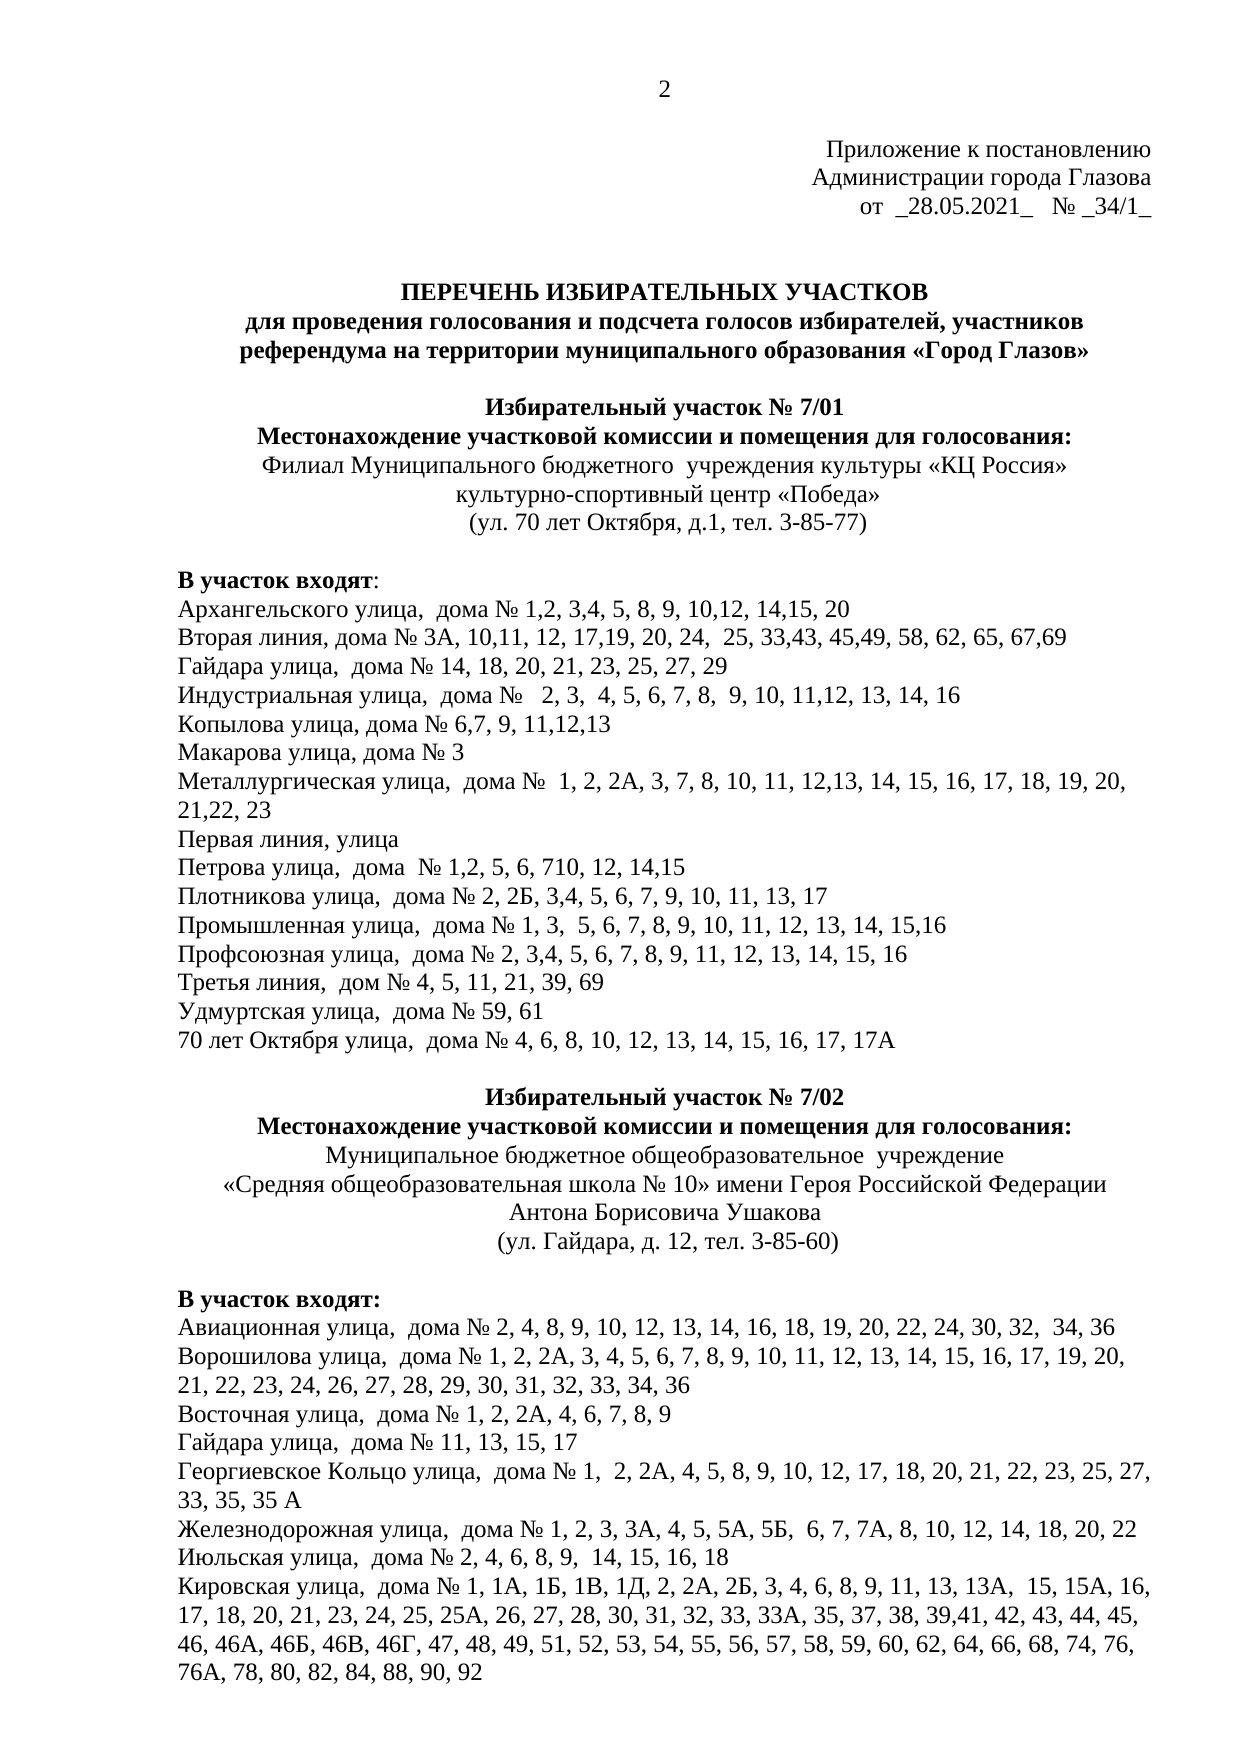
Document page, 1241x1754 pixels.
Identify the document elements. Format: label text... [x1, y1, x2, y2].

text Удмуртская улица, дома № 59, 61 [177, 996, 1152, 1025]
text Администрации города Глазова [177, 162, 1151, 191]
text от _28.05.2021_ № _34/1_ [177, 191, 1151, 220]
text Первая линия, улица [177, 824, 1152, 852]
text Приложение к постановлению [177, 134, 1151, 162]
text Филиал Муниципального бюджетного учреждения культуры «КЦ Россия» [177, 450, 1152, 479]
text Муниципальное бюджетное общеобразовательное учреждение [177, 1140, 1152, 1169]
text (ул. 70 лет Октября, д.1, тел. 3-85-77) [177, 507, 1152, 536]
text Плотникова улица, дома № 2, 2Б, 3,4, 5, 6, 7, 9, 10, 11, 13, 17 [177, 881, 1152, 910]
text Металлургическая улица, дома № 1, 2, 2А, 3, 7, 8, 10, 11, 12,13, 14, 15, 16, 17, 18, 19, 20, 21,22, 23 [177, 766, 1152, 824]
text Антона Борисовича Ушакова [177, 1197, 1152, 1226]
text Гайдара улица, дома № 14, 18, 20, 21, 23, 25, 27, 29 [177, 651, 1152, 680]
text Железнодорожная улица, дома № 1, 2, 3, 3А, 4, 5, 5А, 5Б, 6, 7, 7А, 8, 10, 12, 14, 18, 20, 22 [177, 1514, 1152, 1542]
text Избирательный участок № 7/02 [177, 1082, 1152, 1111]
text Промышленная улица, дома № 1, 3, 5, 6, 7, 8, 9, 10, 11, 12, 13, 14, 15,16 [177, 910, 1152, 939]
text Макарова улица, дома № 3 [177, 737, 1152, 766]
text В участок входят: [177, 565, 1152, 594]
text 70 лет Октября улица, дома № 4, 6, 8, 10, 12, 13, 14, 15, 16, 17, 17А [177, 1025, 1152, 1054]
text Петрова улица, дома № 1,2, 5, 6, 710, 12, 14,15 [177, 852, 1152, 881]
text «Средняя общеобразовательная школа № 10» имени Героя Российской Федерации [177, 1169, 1152, 1197]
text Архангельского улица, дома № 1,2, 3,4, 5, 8, 9, 10,12, 14,15, 20 [177, 594, 1152, 622]
text Местонахождение участковой комиссии и помещения для голосования: [177, 421, 1152, 450]
text Профсоюзная улица, дома № 2, 3,4, 5, 6, 7, 8, 9, 11, 12, 13, 14, 15, 16 [177, 939, 1152, 967]
text Авиационная улица, дома № 2, 4, 8, 9, 10, 12, 13, 14, 16, 18, 19, 20, 22, 24, 30, 32, 34, 36 [177, 1312, 1152, 1341]
text Третья линия, дом № 4, 5, 11, 21, 39, 69 [177, 967, 1152, 996]
text Гайдара улица, дома № 11, 13, 15, 17 [177, 1427, 1152, 1456]
text Июльская улица, дома № 2, 4, 6, 8, 9, 14, 15, 16, 18 [177, 1542, 1152, 1571]
text Кировская улица, дома № 1, 1А, 1Б, 1В, 1Д, 2, 2А, 2Б, 3, 4, 6, 8, 9, 11, 13, 13А, 15, 15А, 16, 17, 18, 20, 21, 23, 24, 25, 25А, 26, 27, 28, 30, 31, 32, 33, 33А, 35, 37, 38, 39,41, 42, 43, 44, 45, 46, 46А, 46Б, 46В, 46Г, 47, 48, 49, 51, 52, 53, 54, 55, 56, 57, 58, 59, 60, 62, 64, 66, 68, 74, 76, 76А, 78, 80, 82, 84, 88, 90, 92 [177, 1571, 1152, 1686]
text ПЕРЕЧЕНЬ ИЗБИРАТЕЛЬНЫХ УЧАСТКОВ [177, 277, 1152, 306]
text Местонахождение участковой комиссии и помещения для голосования: [177, 1111, 1152, 1140]
text Восточная улица, дома № 1, 2, 2А, 4, 6, 7, 8, 9 [177, 1399, 1152, 1427]
text В участок входят: [177, 1284, 1152, 1312]
text для проведения голосования и подсчета голосов избирателей, участников референдума на территории муниципального образования «Город Глазов» [177, 306, 1152, 364]
text Избирательный участок № 7/01 [177, 392, 1152, 421]
text Вторая линия, дома № 3А, 10,11, 12, 17,19, 20, 24, 25, 33,43, 45,49, 58, 62, 65, 67,69 [177, 622, 1152, 651]
text Ворошилова улица, дома № 1, 2, 2А, 3, 4, 5, 6, 7, 8, 9, 10, 11, 12, 13, 14, 15, 16, 17, 19, 20, 21, 22, 23, 24, 26, 27, 28, 29, 30, 31, 32, 33, 34, 36 [177, 1341, 1152, 1399]
text Георгиевское Кольцо улица, дома № 1, 2, 2А, 4, 5, 8, 9, 10, 12, 17, 18, 20, 21, 22, 23, 25, 27, 33, 35, 35 А [177, 1456, 1152, 1514]
text Копылова улица, дома № 6,7, 9, 11,12,13 [177, 709, 1152, 737]
text (ул. Гайдара, д. 12, тел. 3-85-60) [177, 1226, 1152, 1255]
text культурно-спортивный центр «Победа» [177, 479, 1152, 507]
text Индустриальная улица, дома № 2, 3, 4, 5, 6, 7, 8, 9, 10, 11,12, 13, 14, 16 [177, 680, 1152, 709]
